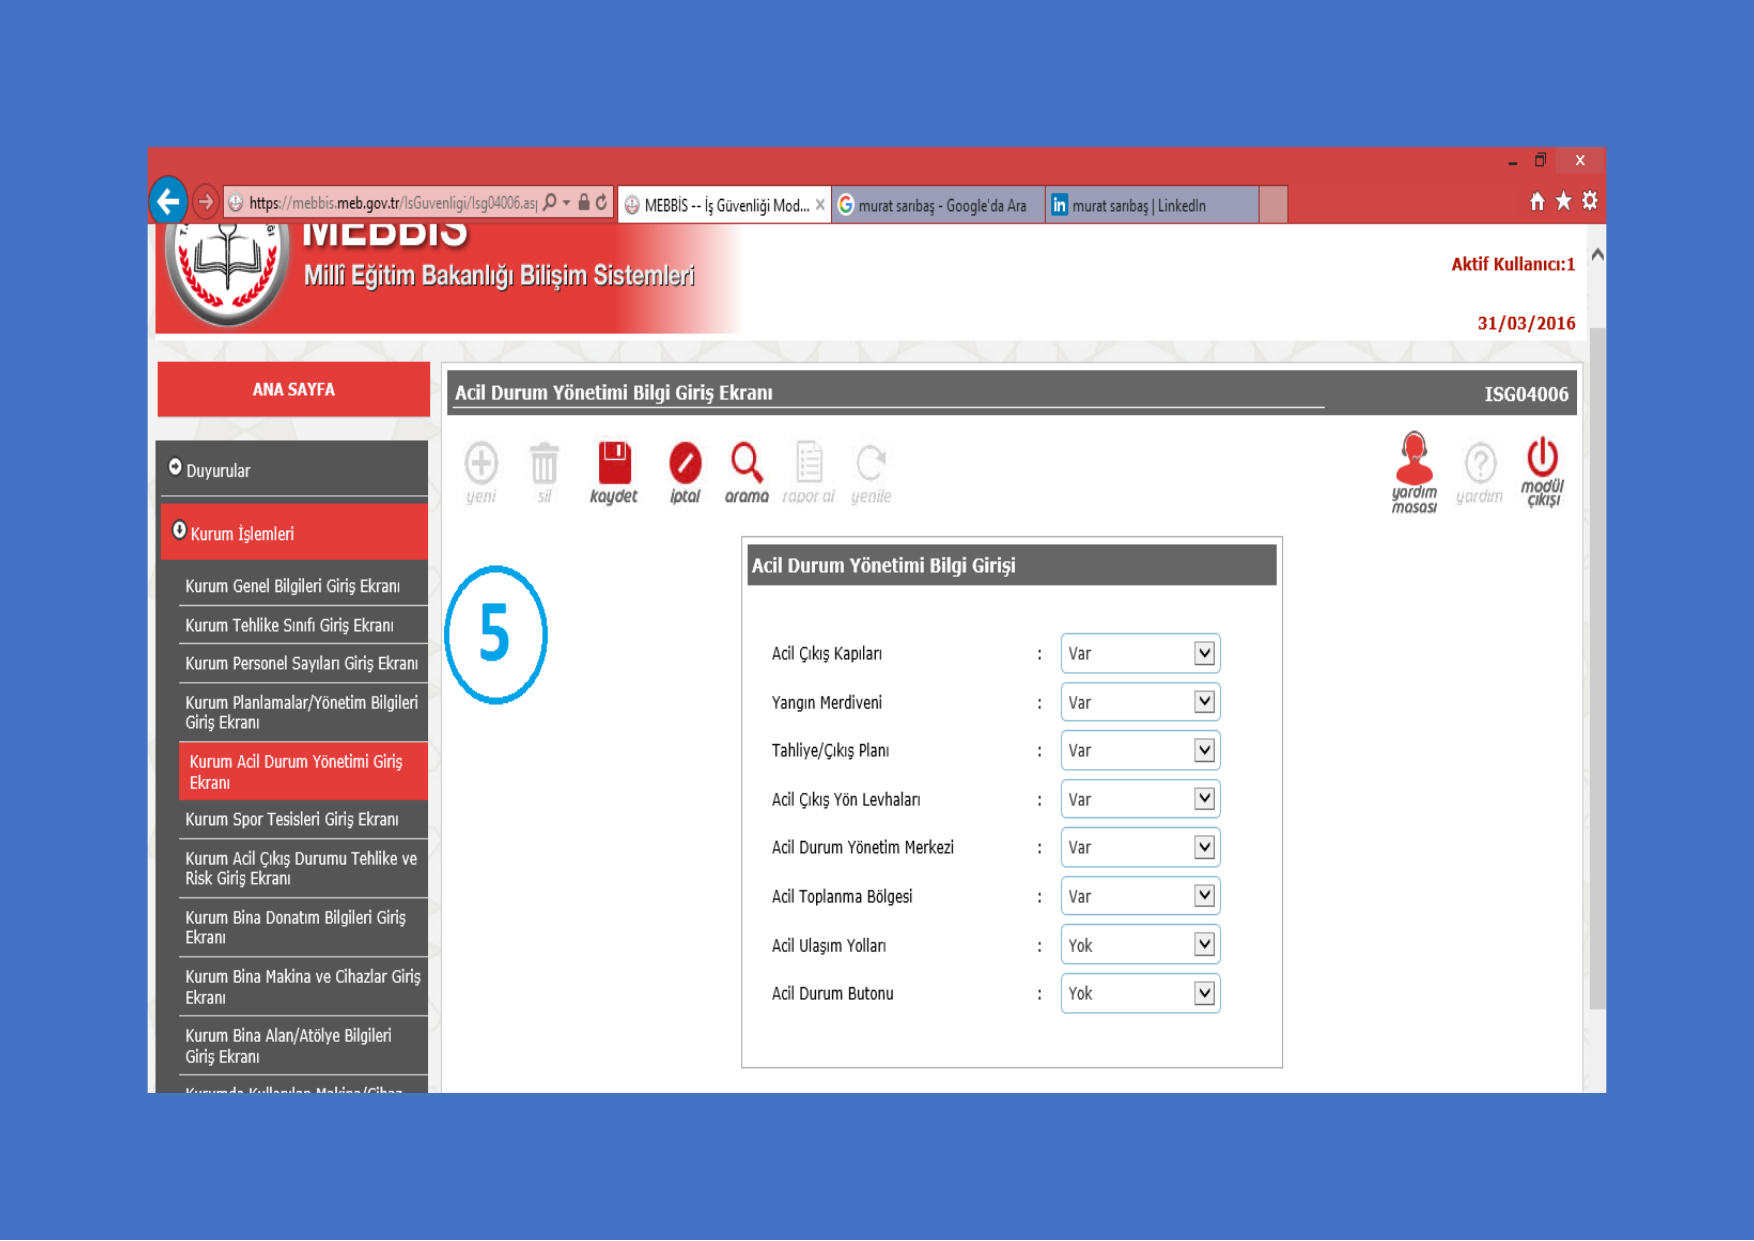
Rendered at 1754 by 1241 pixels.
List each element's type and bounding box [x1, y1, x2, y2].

picture [147, 147, 1607, 1093]
